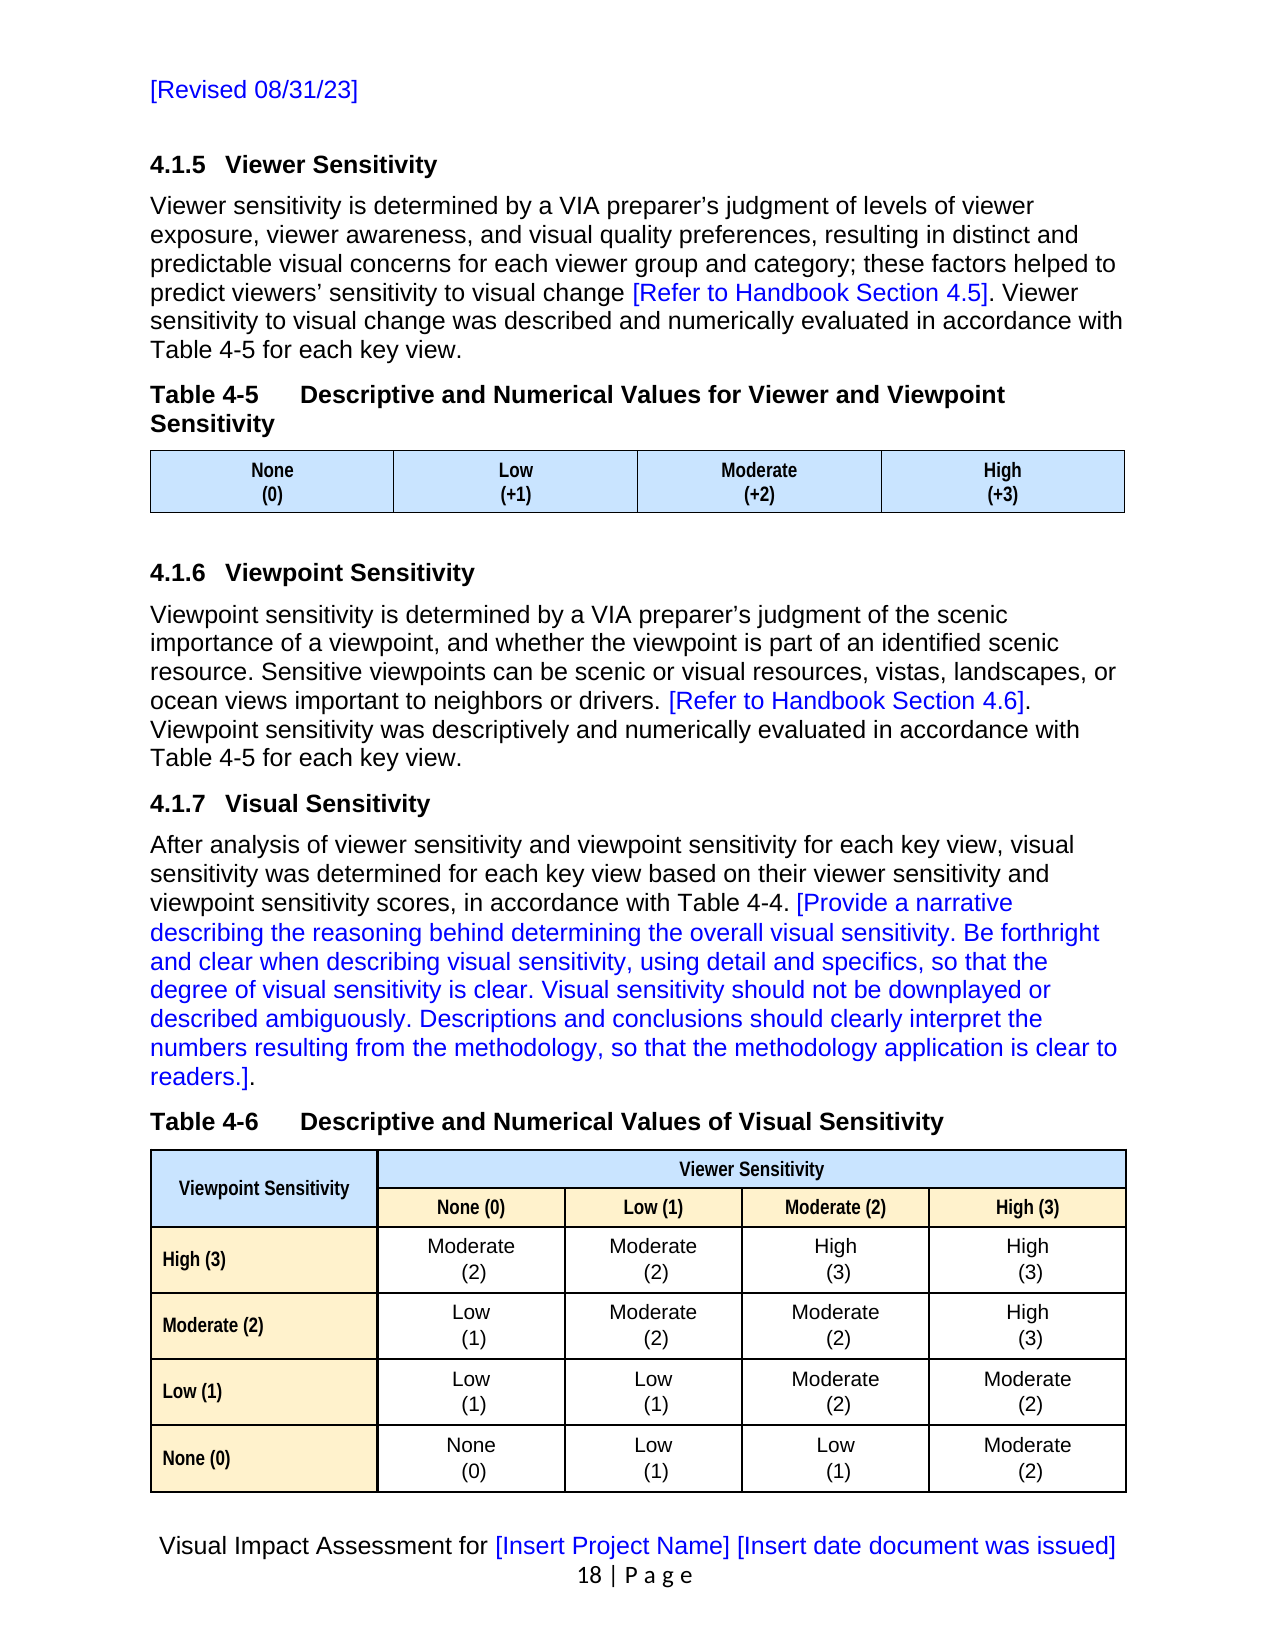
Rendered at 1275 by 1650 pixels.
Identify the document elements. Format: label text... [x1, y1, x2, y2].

table_header Low (+1) [394, 451, 637, 512]
table_cell None (0) [379, 1189, 564, 1226]
table_cell High (3) [930, 1189, 1125, 1226]
table_cell High (3) [743, 1228, 928, 1292]
table_cell Low (1) [379, 1294, 564, 1358]
table_cell High (3) [930, 1294, 1125, 1358]
table_cell Moderate (2) [379, 1228, 564, 1292]
table_header None (0) [151, 451, 393, 512]
table_header Viewer Sensitivity [379, 1151, 1125, 1187]
table_cell Moderate (2) [152, 1294, 376, 1358]
table_cell Moderate (2) [743, 1189, 928, 1226]
table_cell Low (1) [743, 1426, 928, 1491]
table_cell Low (1) [566, 1189, 741, 1226]
table_cell Moderate (2) [930, 1360, 1125, 1424]
table_cell Moderate (2) [743, 1294, 928, 1358]
subtitle Viewer Sensitivity [150, 150, 1125, 179]
table_cell Moderate (2) [566, 1294, 741, 1358]
table_cell None (0) [152, 1426, 376, 1491]
table_header Viewpoint Sensitivity [152, 1151, 376, 1226]
table_cell High (3) [152, 1228, 376, 1292]
table_cell Low (1) [379, 1360, 564, 1424]
table_cell Moderate (2) [743, 1360, 928, 1424]
table_cell Low (1) [566, 1426, 741, 1491]
table_header Moderate (+2) [638, 451, 881, 512]
table_cell High (3) [930, 1228, 1125, 1292]
table_cell Low (1) [152, 1360, 376, 1424]
table_header High (+3) [882, 451, 1124, 512]
table_cell Low (1) [566, 1360, 741, 1424]
table_cell Moderate (2) [930, 1426, 1125, 1491]
subtitle Visual Sensitivity [150, 789, 1125, 817]
text After analysis of viewer sensitivity and viewpoint sensitivity for each key view, visual sensitivity was determined for each key view based on their viewer sensitivity and viewpoint sensitivity scores, in accordance with Table 4-4. [Provide a narrative describing the reasoning behind determining the overall visual sensitivity. Be forthright and clear when describing visual sensitivity, using detail and specifics, so that the degree of visual sensitivity is clear. Visual sensitivity should not be downplayed or described ambiguously. Descriptions and conclusions should clearly interpret the numbers resulting from the methodology, so that the methodology application is clear to readers.]. [150, 830, 1125, 1091]
table_cell Moderate (2) [566, 1228, 741, 1292]
subtitle Viewpoint Sensitivity [150, 558, 1125, 587]
table_cell None (0) [379, 1426, 564, 1491]
